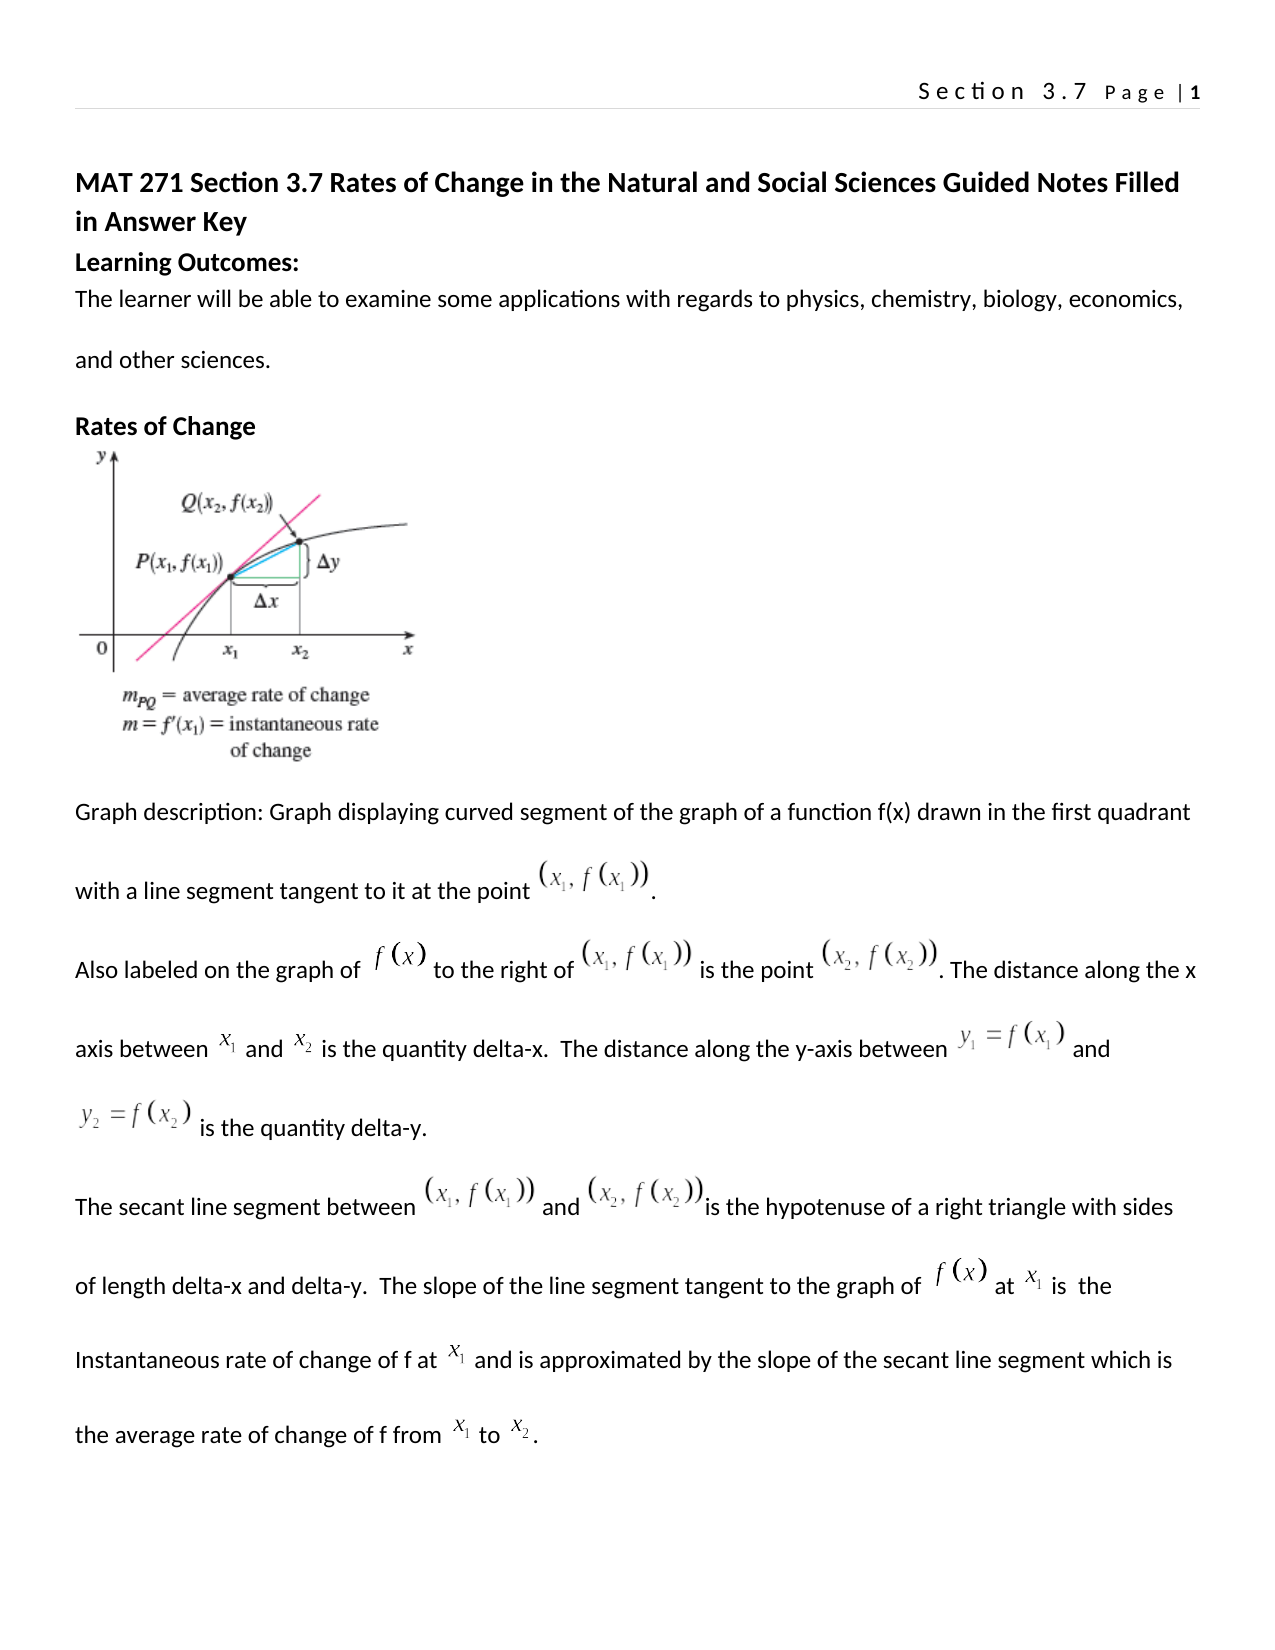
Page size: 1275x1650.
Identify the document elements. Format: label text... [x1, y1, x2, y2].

subtitle Rates of Change [75, 409, 1200, 442]
subtitle Learning Outcomes: [75, 245, 1200, 278]
text Also labeled on the graph of to the right of is the point . The distance along the x axis between and is the quantity delta-x. The distance along the y-axis between and is the quantity delta-y. [75, 937, 1200, 1143]
picture [75, 447, 421, 766]
text Graph description: Graph displaying curved segment of the graph of a function f(x) drawn in the first quadrant with a line segment tangent to it at the point . [75, 797, 1200, 906]
text The secant line segment between and is the hypotenuse of a right triangle with sides of length delta-x and delta-y. The slope of the line segment tangent to the graph of at is the Instantaneous rate of change of f at and is approximated by the slope of the secant line segment which is the average rate of change of f from to . [75, 1173, 1200, 1449]
subtitle MAT 271 Section 3.7 Rates of Change in the Natural and Social Sciences Guided Notes Filled in Answer Key [75, 164, 1200, 238]
text The learner will be able to examine some applications with regards to physics, chemistry, biology, economics, and other sciences. [75, 283, 1200, 375]
